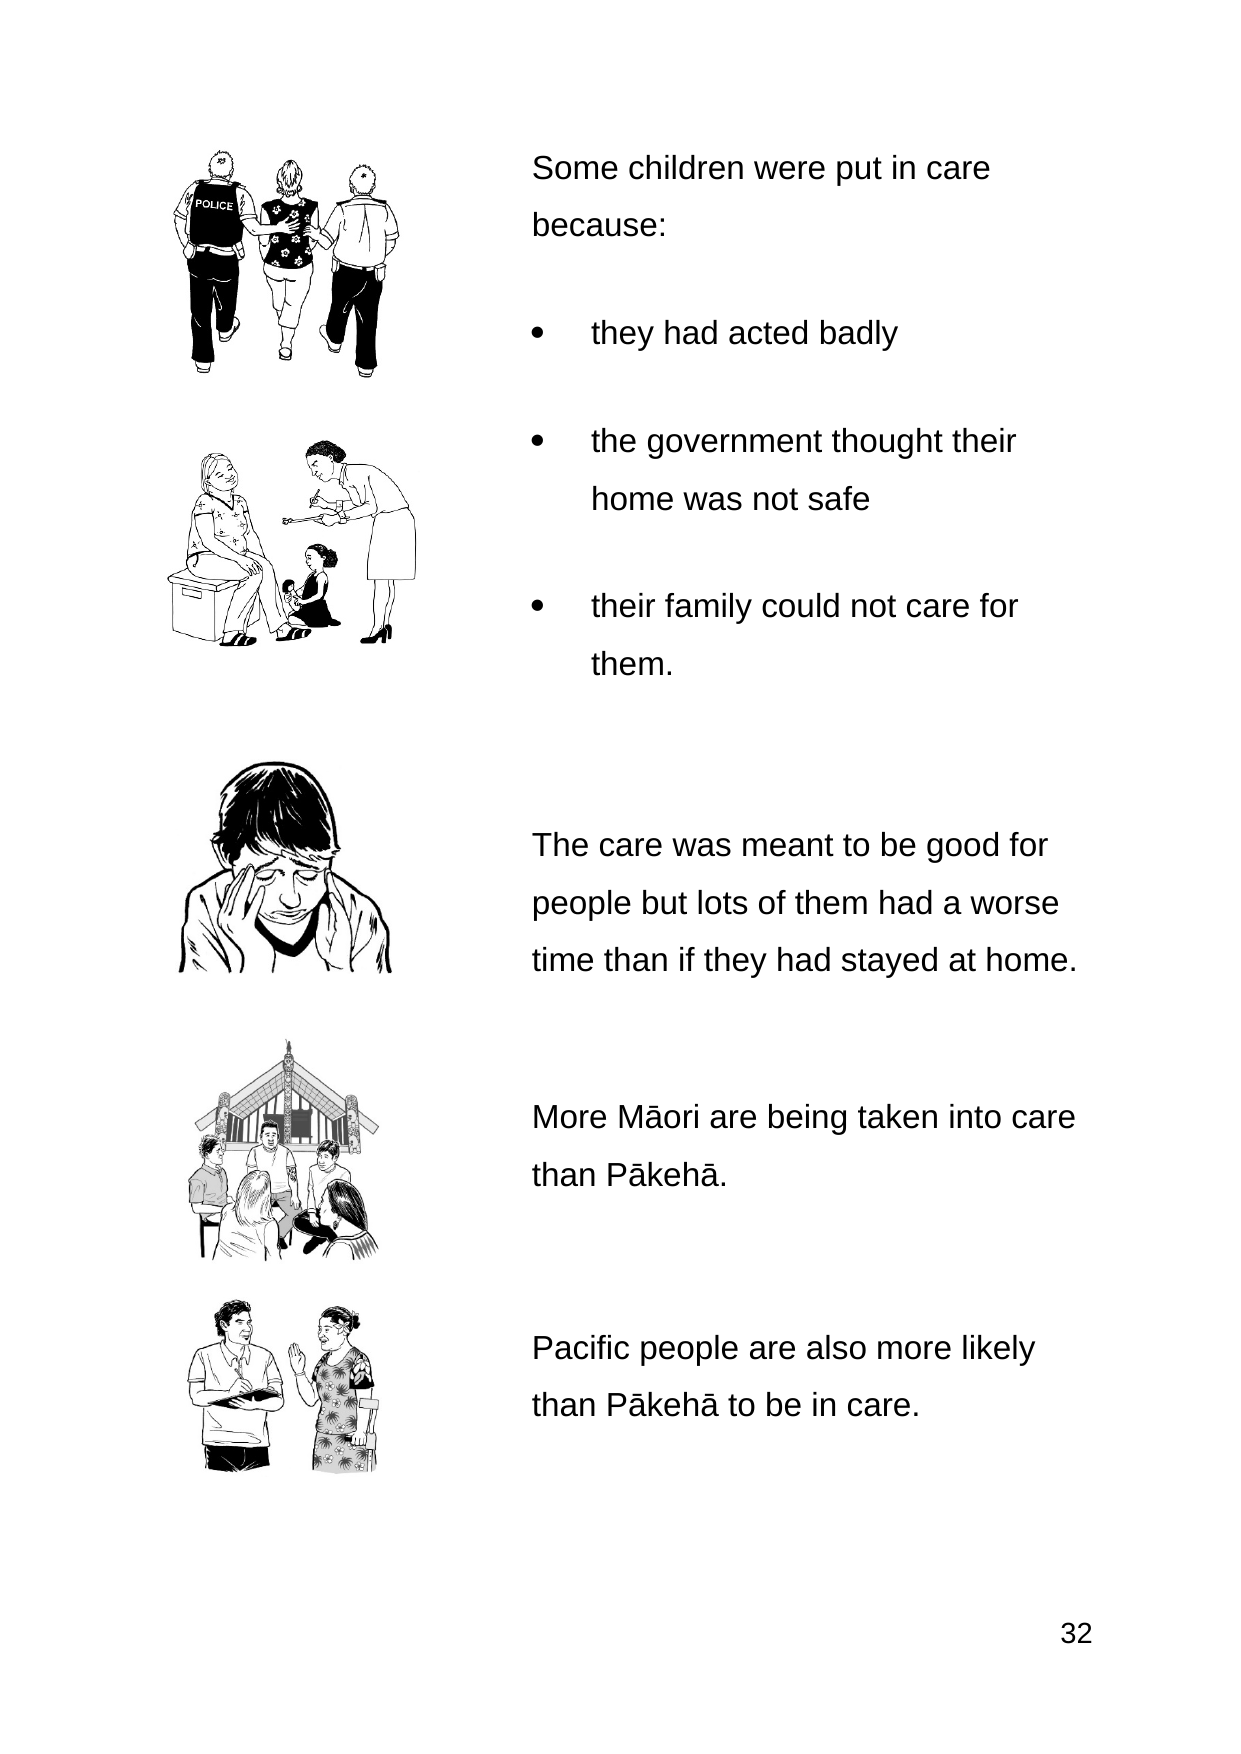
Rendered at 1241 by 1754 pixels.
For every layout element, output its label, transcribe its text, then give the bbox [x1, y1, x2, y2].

picture [175, 759, 393, 974]
list their family could not care for them. [532, 586, 1092, 682]
text Some children were put in care because: [532, 148, 1092, 289]
list the government thought their home was not safe [532, 421, 1092, 563]
text The care was meant to be good for people but lots of them had a worse time than if they had stayed at home. [532, 825, 1092, 979]
list they had acted badly [532, 313, 1092, 397]
picture [184, 1034, 382, 1264]
picture [163, 434, 427, 653]
text Pacific people are also more likely than Pākehā to be in care. [532, 1328, 1092, 1424]
picture [184, 1297, 383, 1477]
text More Māori are being taken into care than Pākehā. [532, 1097, 1092, 1193]
picture [163, 147, 407, 376]
